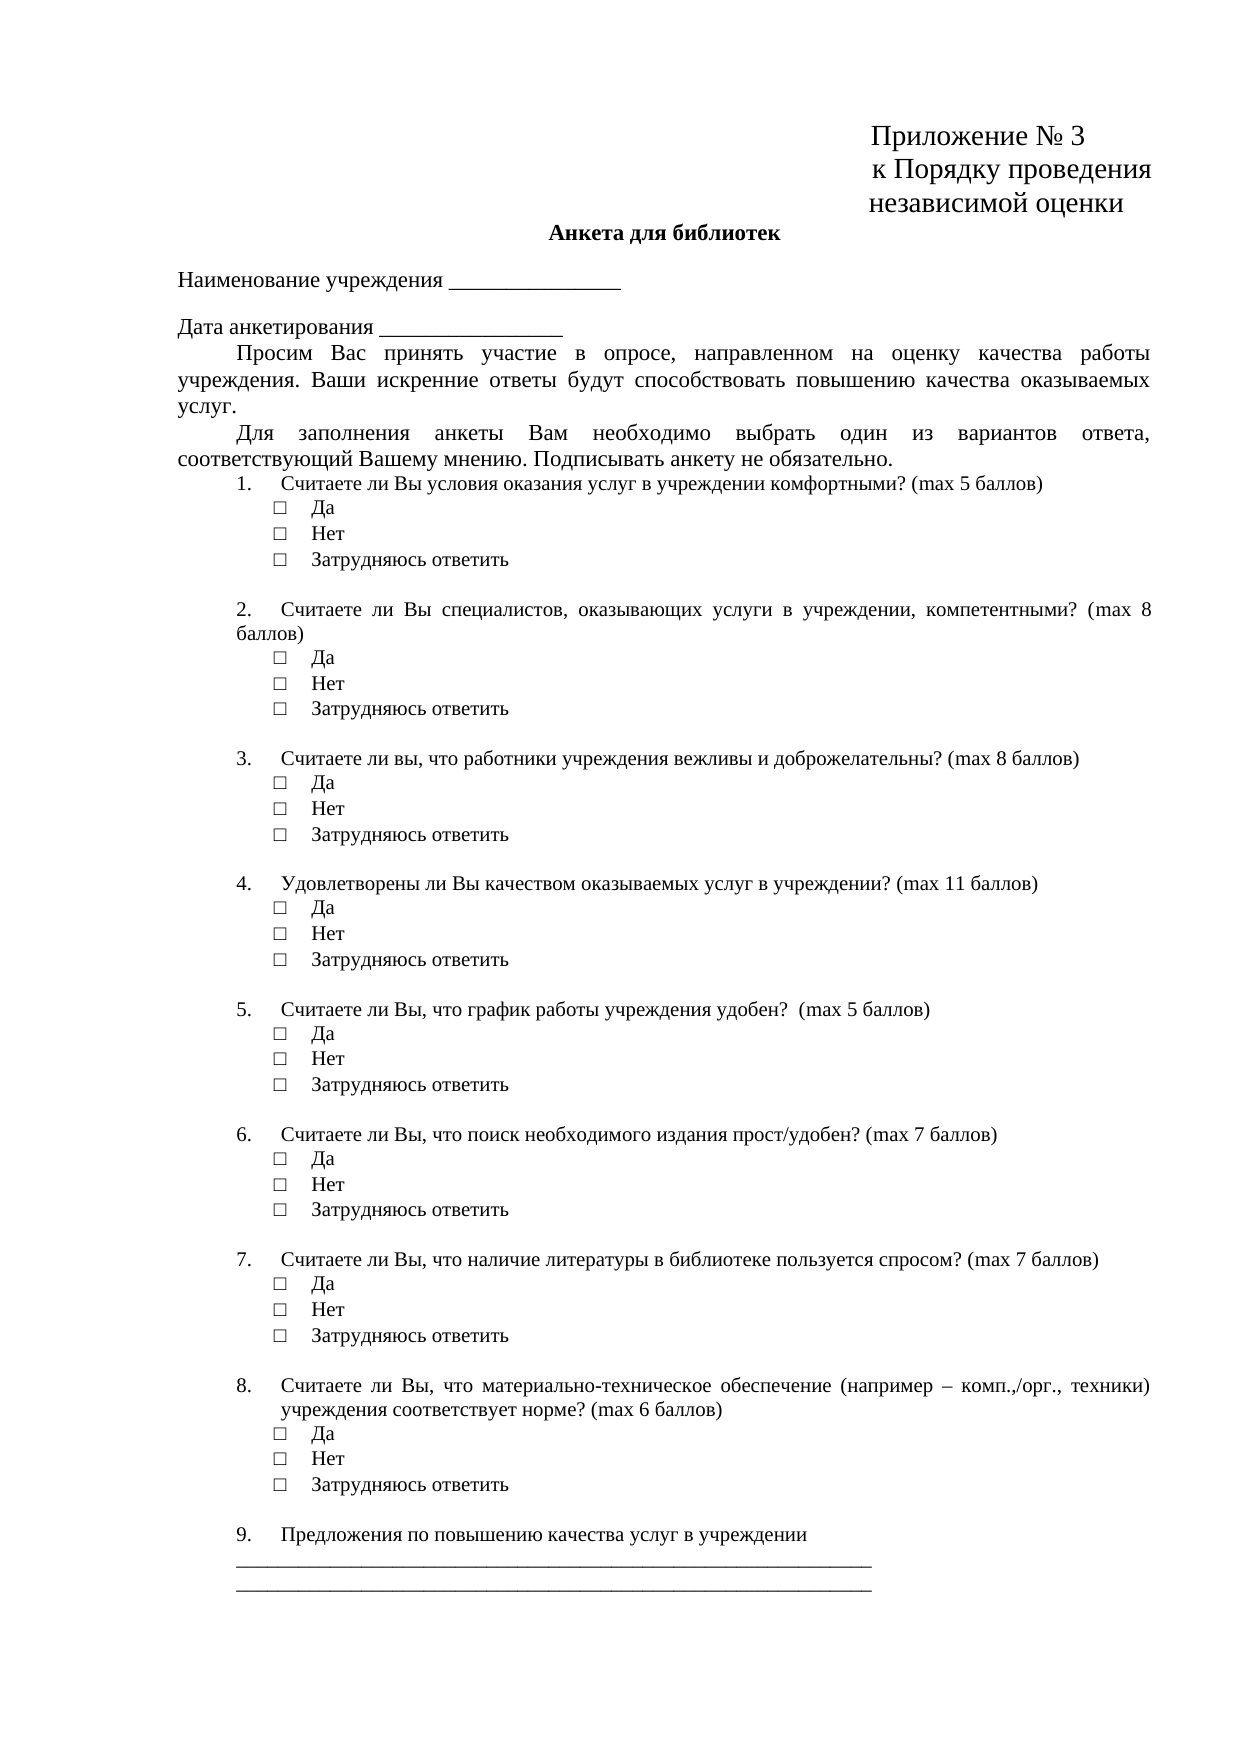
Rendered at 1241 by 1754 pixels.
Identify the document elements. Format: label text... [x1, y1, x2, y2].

list Считаете ли Вы, что материально-техническое обеспечение (например – комп.,/орг., техники) учреждения соответствует норме? (max 6 баллов) [236, 1372, 1152, 1421]
text Наименование учреждения _______________ [177, 266, 1152, 292]
list Затрудняюсь ответить [274, 1197, 1152, 1223]
text _____________________________________________________________ [177, 1546, 1152, 1570]
list Затрудняюсь ответить [274, 1072, 1152, 1098]
text Дата анкетирования ________________ [177, 313, 1152, 339]
list Предложения по повышению качества услуг в учреждении [177, 1522, 1152, 1546]
text _____________________________________________________________ [177, 1570, 1152, 1594]
list Да [274, 1146, 1152, 1172]
list Считаете ли Вы, что график работы учреждения удобен? (max 5 баллов) [177, 997, 1152, 1021]
list Нет [274, 670, 1152, 696]
list Да [274, 1271, 1152, 1297]
subtitle независимой оценки [177, 185, 1152, 219]
list Затрудняюсь ответить [274, 547, 1152, 572]
list Затрудняюсь ответить [274, 821, 1152, 847]
list Нет [274, 1446, 1152, 1472]
list Считаете ли Вы условия оказания услуг в учреждении комфортными? (max 5 баллов) [177, 471, 1152, 495]
text Просим Вас принять участие в опросе, направленном на оценку качества работы учреждения. Ваши искренние ответы будут способствовать повышению качества оказываемых услуг. [177, 339, 1152, 418]
list Затрудняюсь ответить [274, 696, 1152, 722]
list Да [274, 495, 1152, 521]
list Нет [274, 1297, 1152, 1323]
list Нет [274, 1046, 1152, 1072]
subtitle к Порядку проведения [177, 152, 1152, 185]
list Да [274, 770, 1152, 796]
list Да [274, 645, 1152, 670]
text Анкета для библиотек [177, 219, 1152, 245]
list Нет [274, 1172, 1152, 1197]
list Затрудняюсь ответить [274, 1472, 1152, 1498]
list Считаете ли вы, что работники учреждения вежливы и доброжелательны? (max 8 баллов) [177, 746, 1152, 770]
list Да [274, 1421, 1152, 1446]
list Затрудняюсь ответить [274, 1323, 1152, 1348]
list Считаете ли Вы, что поиск необходимого издания прост/удобен? (max 7 баллов) [177, 1122, 1152, 1146]
list Удовлетворены ли Вы качеством оказываемых услуг в учреждении? (max 11 баллов) [177, 871, 1152, 895]
list Да [274, 1021, 1152, 1046]
list Нет [274, 921, 1152, 947]
list Считаете ли Вы специалистов, оказывающих услуги в учреждении, компетентными? (max 8 баллов) [236, 597, 1152, 645]
list Нет [274, 796, 1152, 821]
list Да [274, 895, 1152, 921]
text Для заполнения анкеты Вам необходимо выбрать один из вариантов ответа, соответствующий Вашему мнению. Подписывать анкету не обязательно. [177, 418, 1152, 471]
subtitle Приложение № 3 [177, 118, 1152, 152]
list Нет [274, 521, 1152, 547]
list Считаете ли Вы, что наличие литературы в библиотеке пользуется спросом? (max 7 баллов) [177, 1247, 1152, 1271]
list Затрудняюсь ответить [274, 947, 1152, 972]
